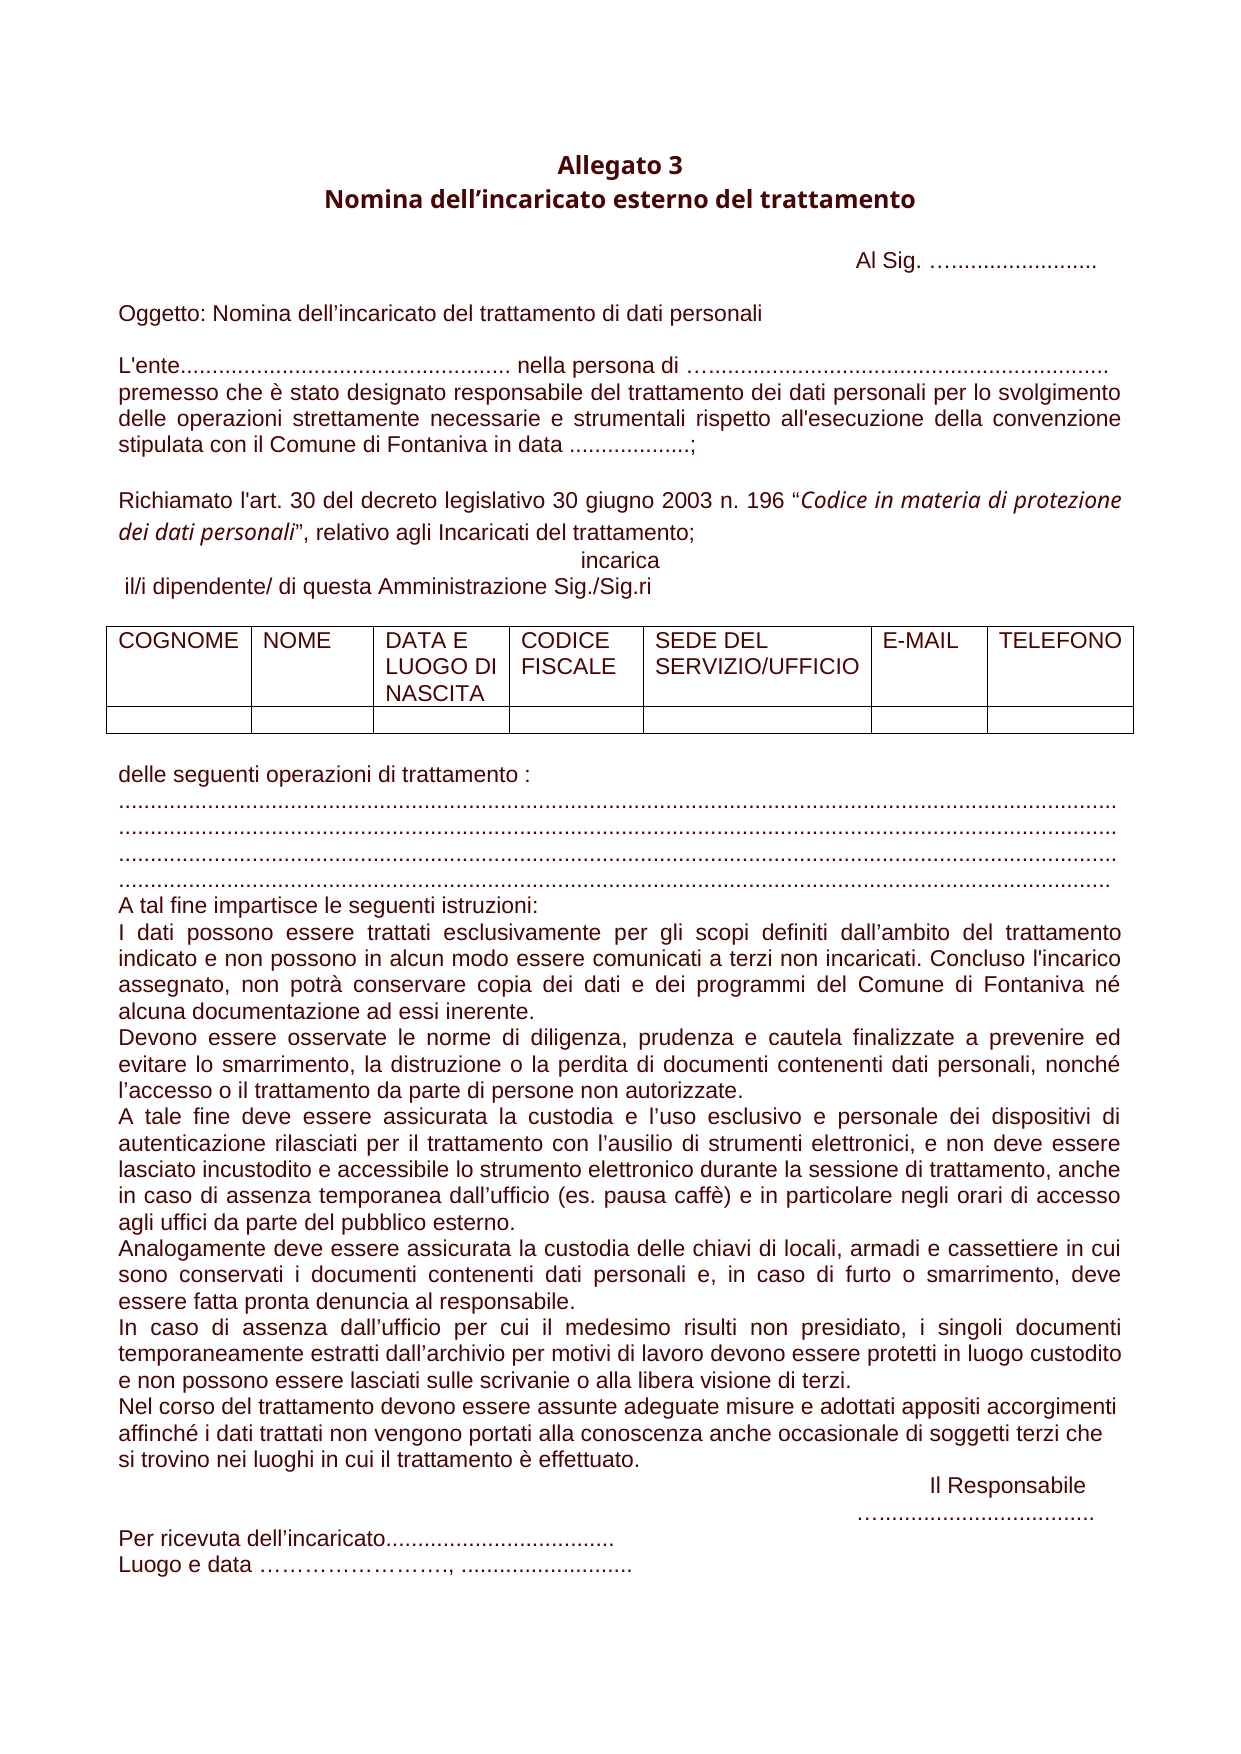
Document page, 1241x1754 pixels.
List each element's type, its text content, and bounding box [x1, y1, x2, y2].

text si trovino nei luoghi in cui il trattamento è effettuato. [118, 1446, 1122, 1472]
text Luogo e data ……………………., ........................... [118, 1551, 1122, 1578]
text Allegato 3 [118, 148, 1122, 182]
text ............................................................................................................................................................ [118, 866, 1122, 892]
table_header TELEFONO [988, 627, 1133, 706]
text I dati possono essere trattati esclusivamente per gli scopi definiti dall’ambito del trattamento indicato e non possono in alcun modo essere comunicati a terzi non incaricati. Concluso l'incarico assegnato, non potrà conservare copia dei dati e dei programmi del Comune di Fontaniva né alcuna documentazione ad essi inerente. [118, 919, 1122, 1024]
table_cell [107, 707, 251, 733]
table_header CODICE FISCALE [510, 627, 643, 706]
text ............................................................................................................................................................. [118, 840, 1122, 866]
text A tal fine impartisce le seguenti istruzioni: [118, 892, 1122, 919]
table_cell [510, 707, 643, 733]
text ............................................................................................................................................................. [118, 813, 1122, 840]
table_header DATA E LUOGO DI NASCITA [374, 627, 509, 706]
table_header COGNOME [107, 627, 251, 706]
text Devono essere osservate le norme di diligenza, prudenza e cautela finalizzate a prevenire ed evitare lo smarrimento, la distruzione o la perdita di documenti contenenti dati personali, nonché l’accesso o il trattamento da parte di persone non autorizzate. [118, 1024, 1122, 1103]
table_cell [872, 707, 987, 733]
table_cell [252, 707, 373, 733]
text A tale fine deve essere assicurata la custodia e l’uso esclusivo e personale dei dispositivi di autenticazione rilasciati per il trattamento con l’ausilio di strumenti elettronici, e non deve essere lasciato incustodito e accessibile lo strumento elettronico durante la sessione di trattamento, anche [118, 1103, 1122, 1182]
table_header SEDE DEL SERVIZIO/UFFICIO [644, 627, 871, 706]
text In caso di assenza dall’ufficio per cui il medesimo risulti non presidiato, i singoli documenti temporaneamente estratti dall’archivio per motivi di lavoro devono essere protetti in luogo custodito [118, 1314, 1122, 1367]
text Al Sig. …....................... [782, 247, 1122, 273]
text il/i dipendente/ di questa Amministrazione Sig./Sig.ri [118, 573, 1122, 599]
text premesso che è stato designato responsabile del trattamento dei dati personali per lo svolgimento delle operazioni strettamente necessarie e strumentali rispetto all'esecuzione della convenzione stipulata con il Comune di Fontaniva in data ...................; [118, 379, 1122, 458]
table_cell [644, 707, 871, 733]
text Nel corso del trattamento devono essere assunte adeguate misure e adottati appositi accorgimenti [118, 1393, 1122, 1419]
text Oggetto: Nomina dell’incaricato del trattamento di dati personali [118, 300, 1122, 326]
text Analogamente deve essere assicurata la custodia delle chiavi di locali, armadi e cassettiere in cui sono conservati i documenti contenenti dati personali e, in caso di furto o smarrimento, deve essere fatta pronta denuncia al responsabile. [118, 1235, 1122, 1314]
table_cell [988, 707, 1133, 733]
table_cell [374, 707, 509, 733]
text ….................................. [856, 1498, 1122, 1525]
text Richiamato l'art. 30 del decreto legislativo 30 giugno 2003 n. 196 “Codice in materia di protezione dei dati personali”, relativo agli Incaricati del trattamento; [118, 484, 1122, 547]
table_header E-MAIL [872, 627, 987, 706]
text Nomina dell’incaricato esterno del trattamento [118, 182, 1122, 216]
text e non possono essere lasciati sulle scrivanie o alla libera visione di terzi. [118, 1367, 1122, 1393]
text L'ente.................................................... nella persona di …............................................................... [118, 352, 1122, 379]
text incarica [118, 547, 1122, 573]
table_header NOME [252, 627, 373, 706]
text affinché i dati trattati non vengono portati alla conoscenza anche occasionale di soggetti terzi che [118, 1419, 1122, 1446]
text delle seguenti operazioni di trattamento : [118, 761, 1122, 787]
text Il Responsabile [856, 1472, 1122, 1498]
text Per ricevuta dell’incaricato.................................... [118, 1525, 1122, 1551]
text in caso di assenza temporanea dall’ufficio (es. pausa caffè) e in particolare negli orari di accesso agli uffici da parte del pubblico esterno. [118, 1182, 1122, 1235]
text ............................................................................................................................................................. [118, 787, 1122, 813]
